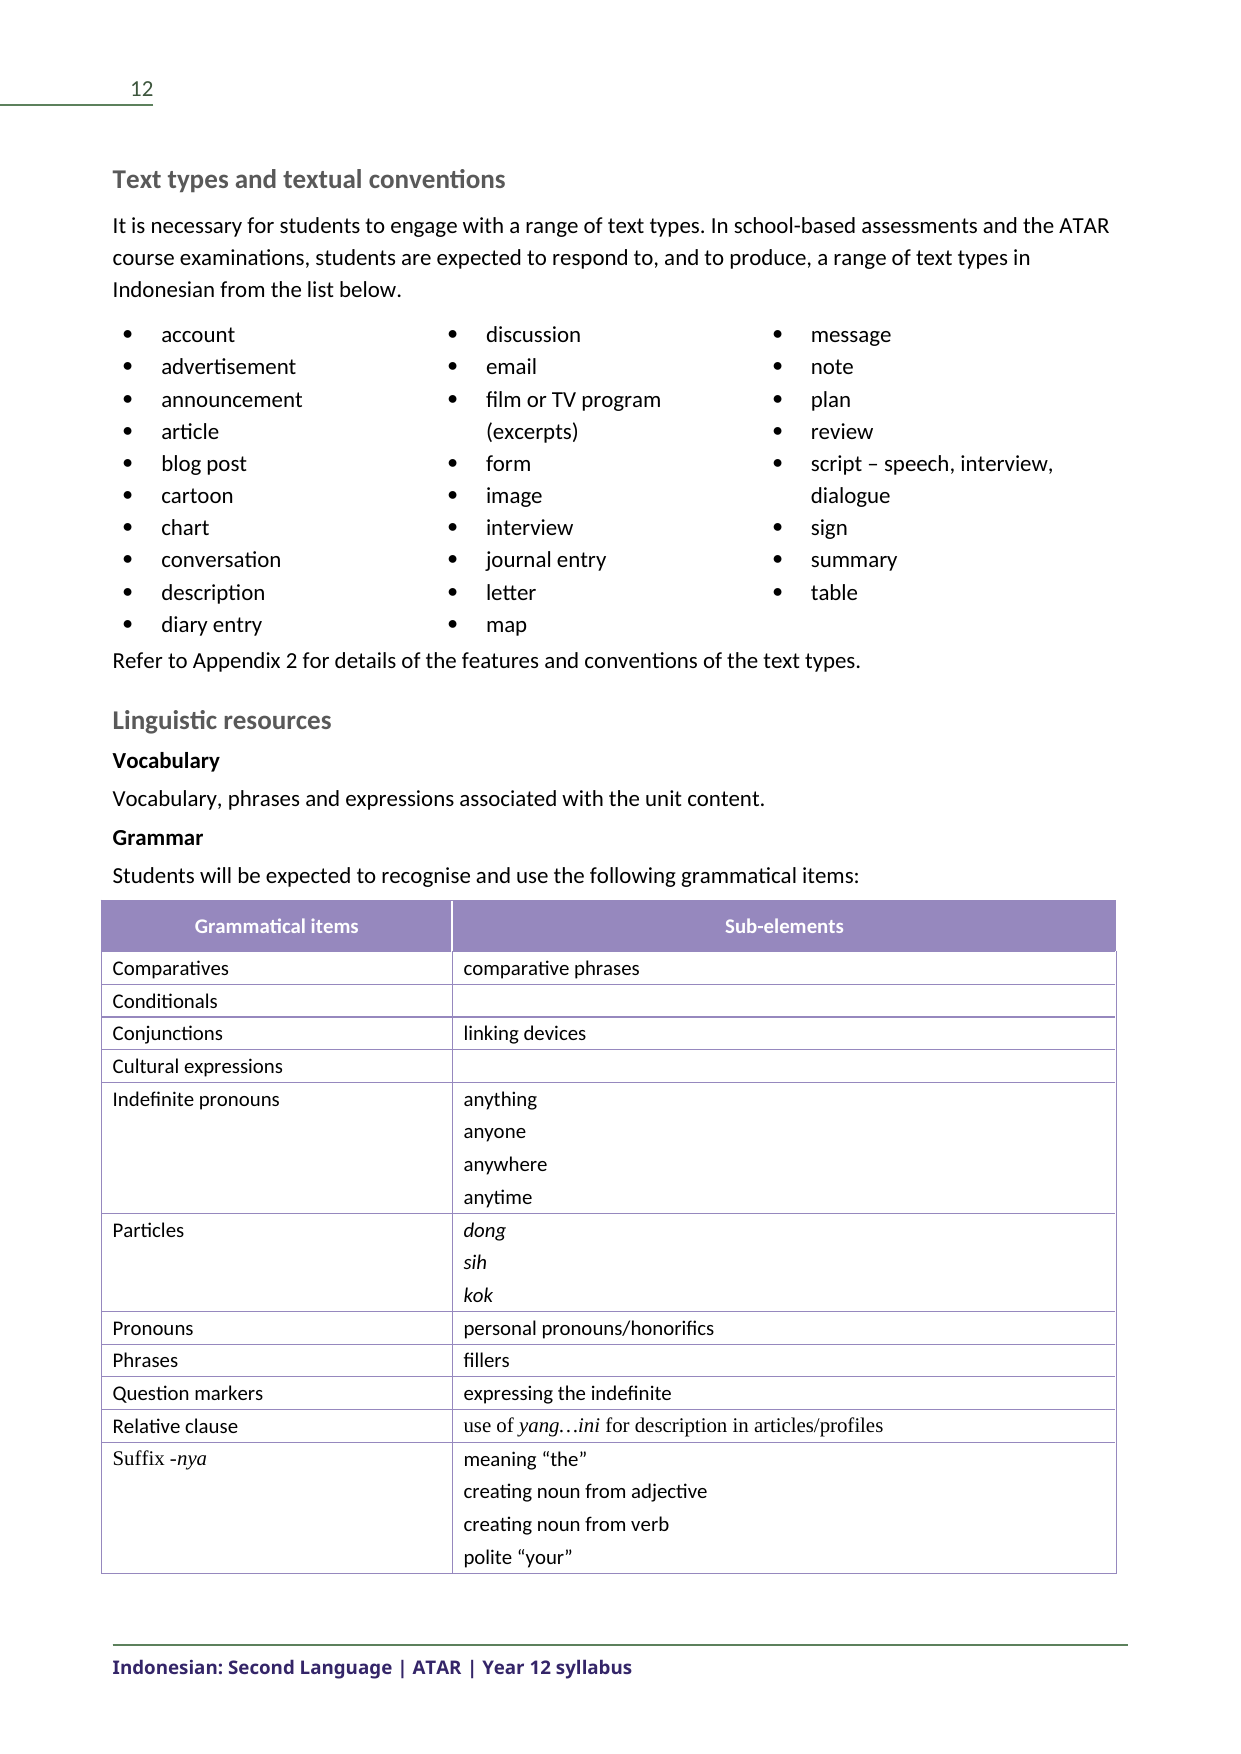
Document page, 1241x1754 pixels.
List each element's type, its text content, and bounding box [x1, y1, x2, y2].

text It is necessary for students to engage with a range of text types. In school-based assessments and the ATAR course examinations, students are expected to respond to, and to produce, a range of text types in Indonesian from the list below. [112, 211, 1128, 304]
table_cell Suffix -nya [102, 1443, 452, 1572]
table_cell linking devices [453, 1016, 1116, 1049]
table_cell Question markers [102, 1377, 452, 1409]
table_cell Cultural expressions [102, 1050, 452, 1082]
table_header discussion email film or TV program (excerpts) form image interview journal entry letter map [437, 320, 762, 642]
table_header account advertisement announcement article blog post cartoon chart conversation description diary entry [113, 320, 437, 642]
subtitle Text types and textual conventions [112, 162, 1128, 196]
table_cell expressing the indefinite [453, 1376, 1116, 1409]
table_cell anything [453, 1082, 1116, 1114]
text Vocabulary [112, 746, 1128, 774]
text Vocabulary, phrases and expressions associated with the unit content. [112, 784, 1128, 812]
table_cell creating noun from adjective [453, 1474, 1116, 1507]
table_cell polite “your” [453, 1540, 1116, 1572]
table_cell fillers [453, 1344, 1116, 1376]
text Students will be expected to recognise and use the following grammatical items: [112, 861, 1128, 889]
table_cell Pronouns [102, 1312, 452, 1343]
table_cell anywhere [453, 1147, 1116, 1180]
table_cell Comparatives [102, 952, 452, 984]
table_cell Relative clause [102, 1410, 452, 1442]
table_cell personal pronouns/honorifics [453, 1311, 1116, 1343]
table_cell [453, 984, 1116, 1016]
table_cell anytime [453, 1180, 1116, 1213]
subtitle Linguistic resources [112, 703, 1128, 736]
table_cell [453, 1049, 1116, 1082]
table_header Sub-elements [453, 901, 1116, 951]
table_cell Particles [102, 1214, 452, 1311]
table_cell creating noun from verb [453, 1507, 1116, 1540]
table_header message note plan review script – speech, interview, dialogue sign summary table [762, 320, 1087, 642]
table_cell use of yang…ini for description in articles/profiles [453, 1409, 1116, 1442]
table_cell sih [453, 1245, 1116, 1278]
table_cell kok [453, 1278, 1116, 1311]
text Grammar [112, 823, 1128, 851]
table_cell Indefinite pronouns [102, 1083, 452, 1213]
table_cell Conjunctions [102, 1018, 452, 1049]
table_cell Phrases [102, 1345, 452, 1376]
table_cell comparative phrases [453, 951, 1116, 984]
table_cell anyone [453, 1115, 1116, 1147]
table_cell dong [453, 1213, 1116, 1245]
text Refer to Appendix 2 for details of the features and conventions of the text types. [112, 646, 1128, 674]
table_cell meaning “the” [453, 1442, 1116, 1474]
table_header Grammatical items [102, 901, 451, 951]
table_cell Conditionals [102, 985, 452, 1016]
